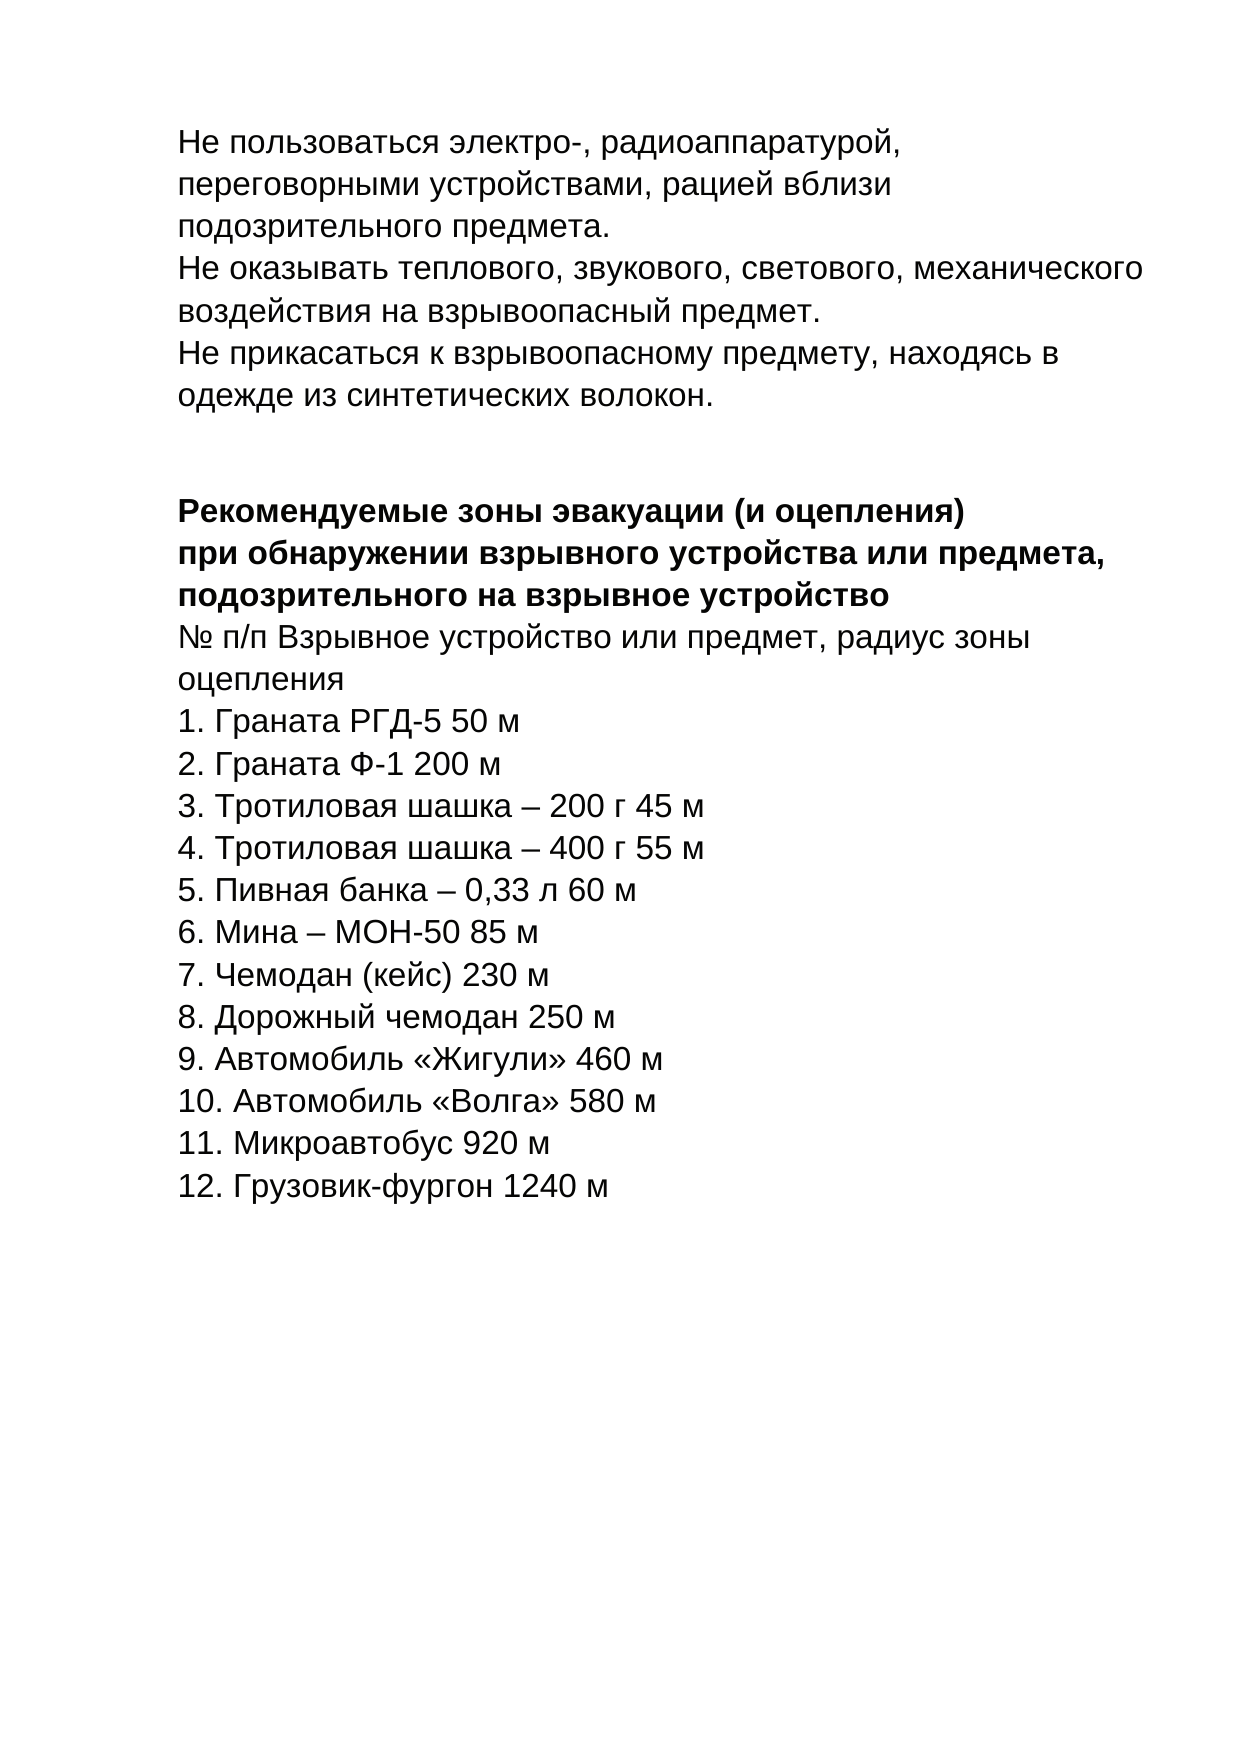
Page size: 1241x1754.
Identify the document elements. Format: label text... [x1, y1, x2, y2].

text Рекомендуемые зоны эвакуации (и оцепления) при обнаружении взрывного устройства или предмета, подозрительного на взрывное устройство [177, 487, 1152, 613]
text № п/п Взрывное устройство или предмет, радиус зоны оцепления 1. Граната РГД-5 50 м 2. Граната Ф-1 200 м 3. Тротиловая шашка – 200 г 45 м 4. Тротиловая шашка – 400 г 55 м 5. Пивная банка – 0,33 л 60 м 6. Мина – МОН-50 85 м 7. Чемодан (кейс) 230 м 8. Дорожный чемодан 250 м 9. Автомобиль «Жигули» 460 м 10. Автомобиль «Волга» 580 м 11. Микроавтобус 920 м 12. Грузовик-фургон 1240 м [177, 613, 1152, 1204]
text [177, 118, 1152, 413]
